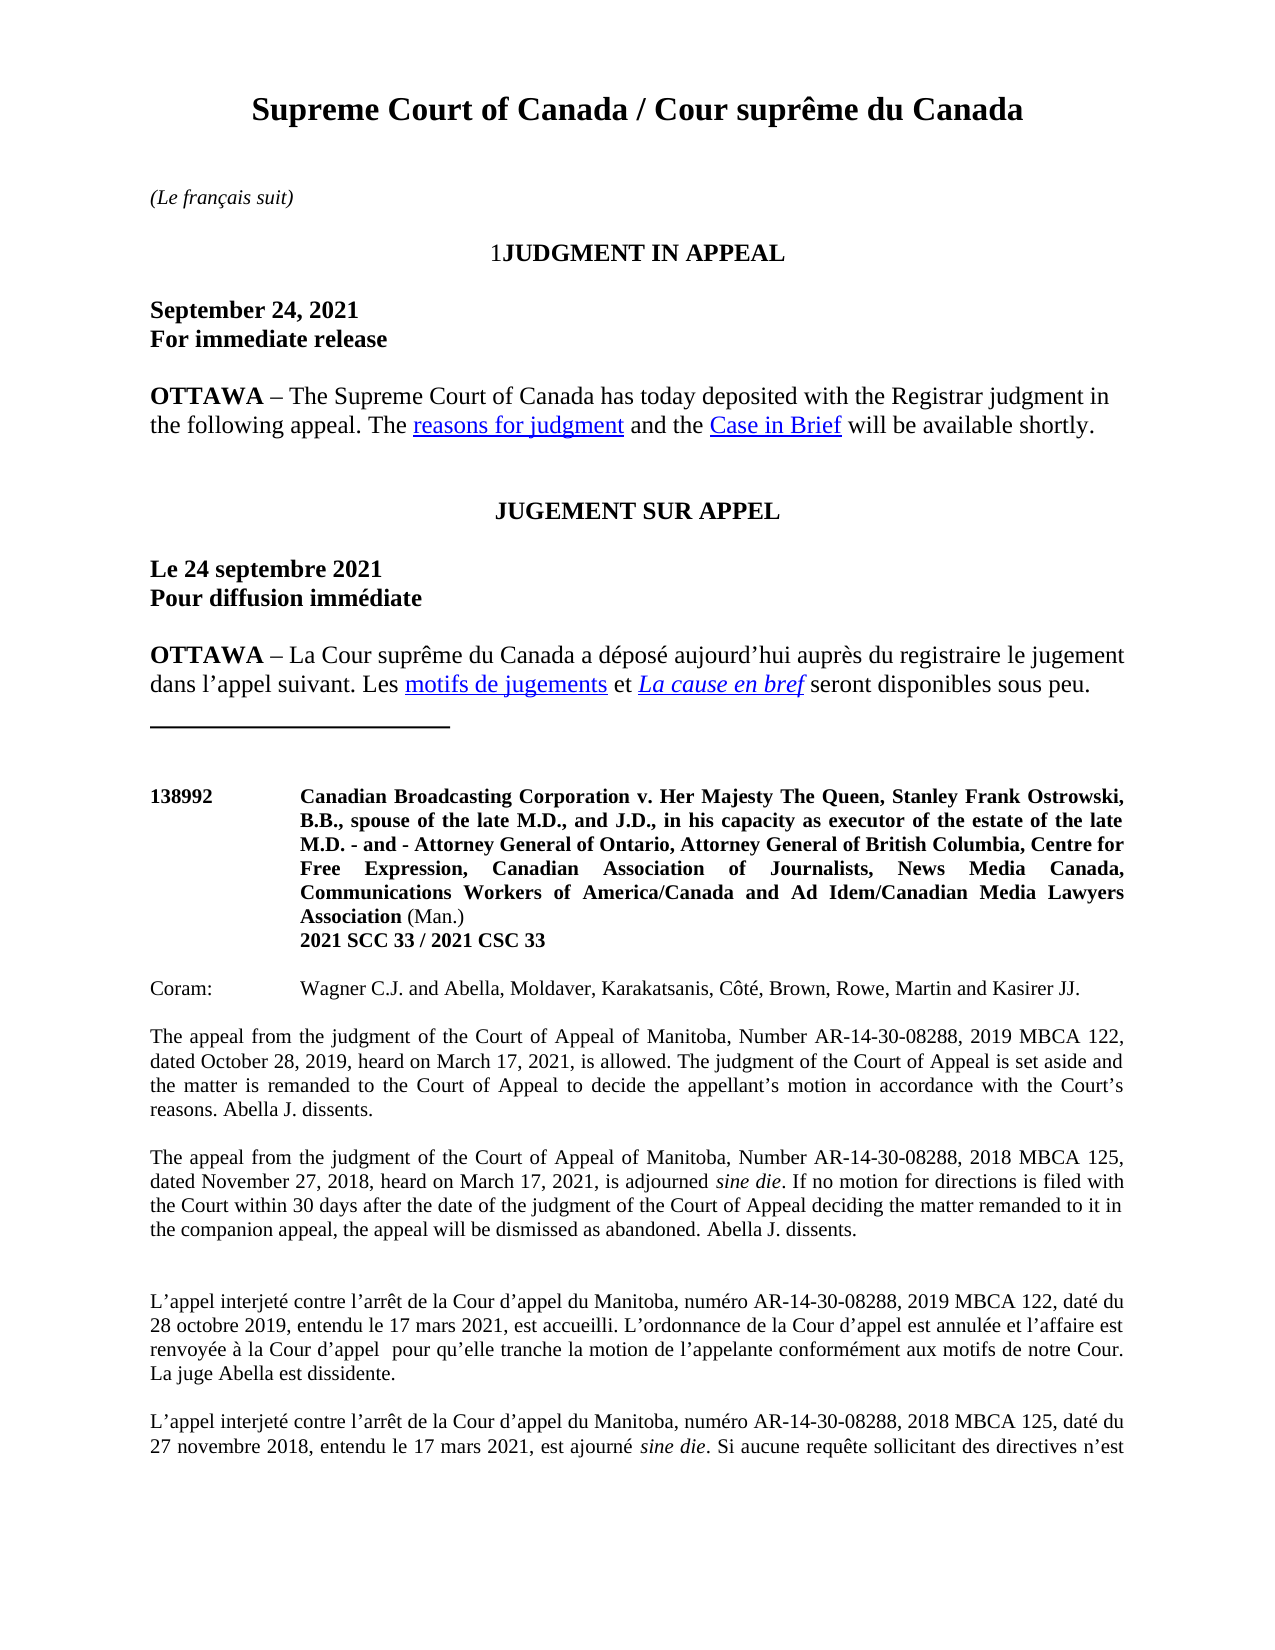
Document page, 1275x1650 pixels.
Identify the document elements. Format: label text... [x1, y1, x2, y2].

text Coram: Wagner C.J. and Abella, Moldaver, Karakatsanis, Côté, Brown, Rowe, Martin and Kasirer JJ. [150, 976, 1125, 1000]
text 2021 SCC 33 / 2021 CSC 33 [300, 928, 1125, 952]
text September 24, 2021 [150, 295, 1125, 324]
text Le 24 septembre 2021 [150, 554, 1125, 583]
text JUGEMENT SUR APPEL [150, 496, 1125, 525]
text The appeal from the judgment of the Court of Appeal of Manitoba, Number AR-14-30-08288, 2019 MBCA 122, dated October 28, 2019, heard on March 17, 2021, is allowed. The judgment of the Court of Appeal is set aside and the matter is remanded to the Court of Appeal to decide the appellant’s motion in accordance with the Court’s reasons. Abella J. dissents. [150, 1024, 1125, 1121]
text 38992 Canadian Broadcasting Corporation v. Her Majesty The Queen, Stanley Frank Ostrowski, B.B., spouse of the late M.D., and J.D., in his capacity as executor of the estate of the late M.D. - and - Attorney General of Ontario, Attorney General of British Columbia, Centre for Free Expression, Canadian Association of Journalists, News Media Canada, Communications Workers of America/Canada and Ad Idem/Canadian Media Lawyers Association (Man.) [150, 784, 1125, 928]
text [150, 1409, 1125, 1458]
text JUDGMENT IN APPEAL [150, 238, 1125, 266]
text Supreme Court of Canada / Cour suprême du Canada [150, 89, 1125, 127]
text OTTAWA – La Cour suprême du Canada a déposé aujourd’hui auprès du registraire le jugement dans l’appel suivant. Les motifs de jugements et La cause en bref seront disponibles sous peu. [150, 640, 1125, 698]
text OTTAWA – The Supreme Court of Canada has today deposited with the Registrar judgment in the following appeal. The reasons for judgment and the Case in Brief will be available shortly. [150, 381, 1125, 439]
text Pour diffusion immédiate [150, 583, 1125, 611]
text The appeal from the judgment of the Court of Appeal of Manitoba, Number AR-14-30-08288, 2018 MBCA 125, dated November 27, 2018, heard on March 17, 2021, is adjourned sine die. If no motion for directions is filed with the Court within 30 days after the date of the judgment of the Court of Appeal deciding the matter remanded to it in the companion appeal, the appeal will be dismissed as abandoned. Abella J. dissents. [150, 1145, 1125, 1241]
text (Le français suit) [150, 185, 1125, 209]
text For immediate release [150, 324, 1125, 353]
text L’appel interjeté contre l’arrêt de la Cour d’appel du Manitoba, numéro AR-14-30-08288, 2019 MBCA 122, daté du 28 octobre 2019, entendu le 17 mars 2021, est accueilli. L’ordonnance de la Cour d’appel est annulée et l’affaire est renvoyée à la Cour d’appel pour qu’elle tranche la motion de l’appelante conformément aux motifs de notre Cour. La juge Abella est dissidente. [150, 1289, 1125, 1385]
